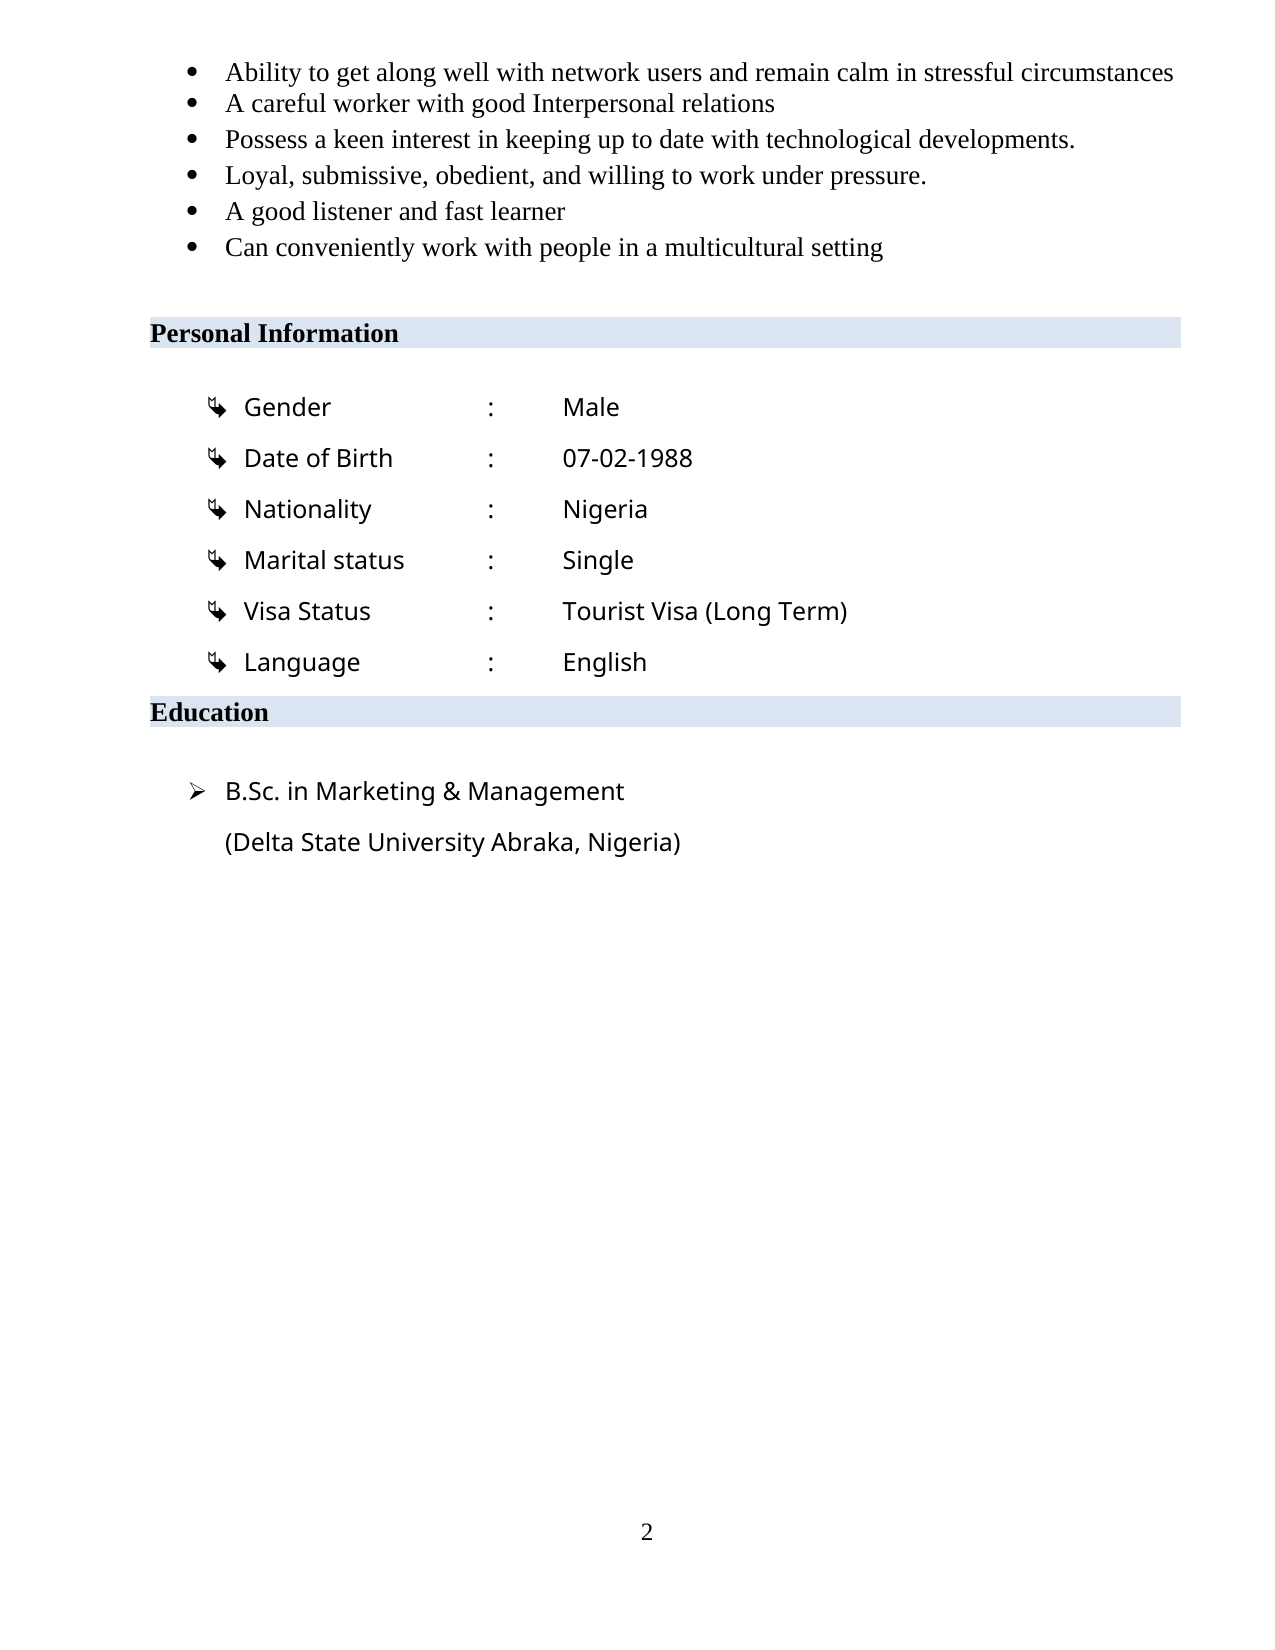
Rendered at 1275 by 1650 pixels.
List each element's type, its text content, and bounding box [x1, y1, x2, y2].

list Loyal, submissive, obedient, and willing to work under pressure. [187, 159, 1181, 191]
list Date of Birth : 07-02-1988 [206, 441, 1181, 475]
list (Delta State University Abraka, Nigeria) [225, 825, 1181, 859]
list Can conveniently work with people in a multicultural setting [187, 231, 1181, 262]
list Visa Status : Tourist Visa (Long Term) [206, 594, 1181, 628]
subtitle Education [150, 696, 1181, 727]
list A good listener and fast learner [187, 195, 1181, 227]
list Ability to get along well with network users and remain calm in stressful circumstances [187, 56, 1181, 87]
list A careful worker with good Interpersonal relations [187, 87, 1181, 119]
list Gender : Male [206, 389, 1181, 424]
list Nationality : Nigeria [206, 492, 1181, 526]
subtitle Personal Information [150, 317, 1181, 348]
list Language : English [206, 645, 1181, 679]
list Possess a keen interest in keeping up to date with technological developments. [187, 123, 1181, 155]
list Marital status : Single [206, 543, 1181, 577]
list B.Sc. in Marketing & Management [187, 774, 1181, 808]
